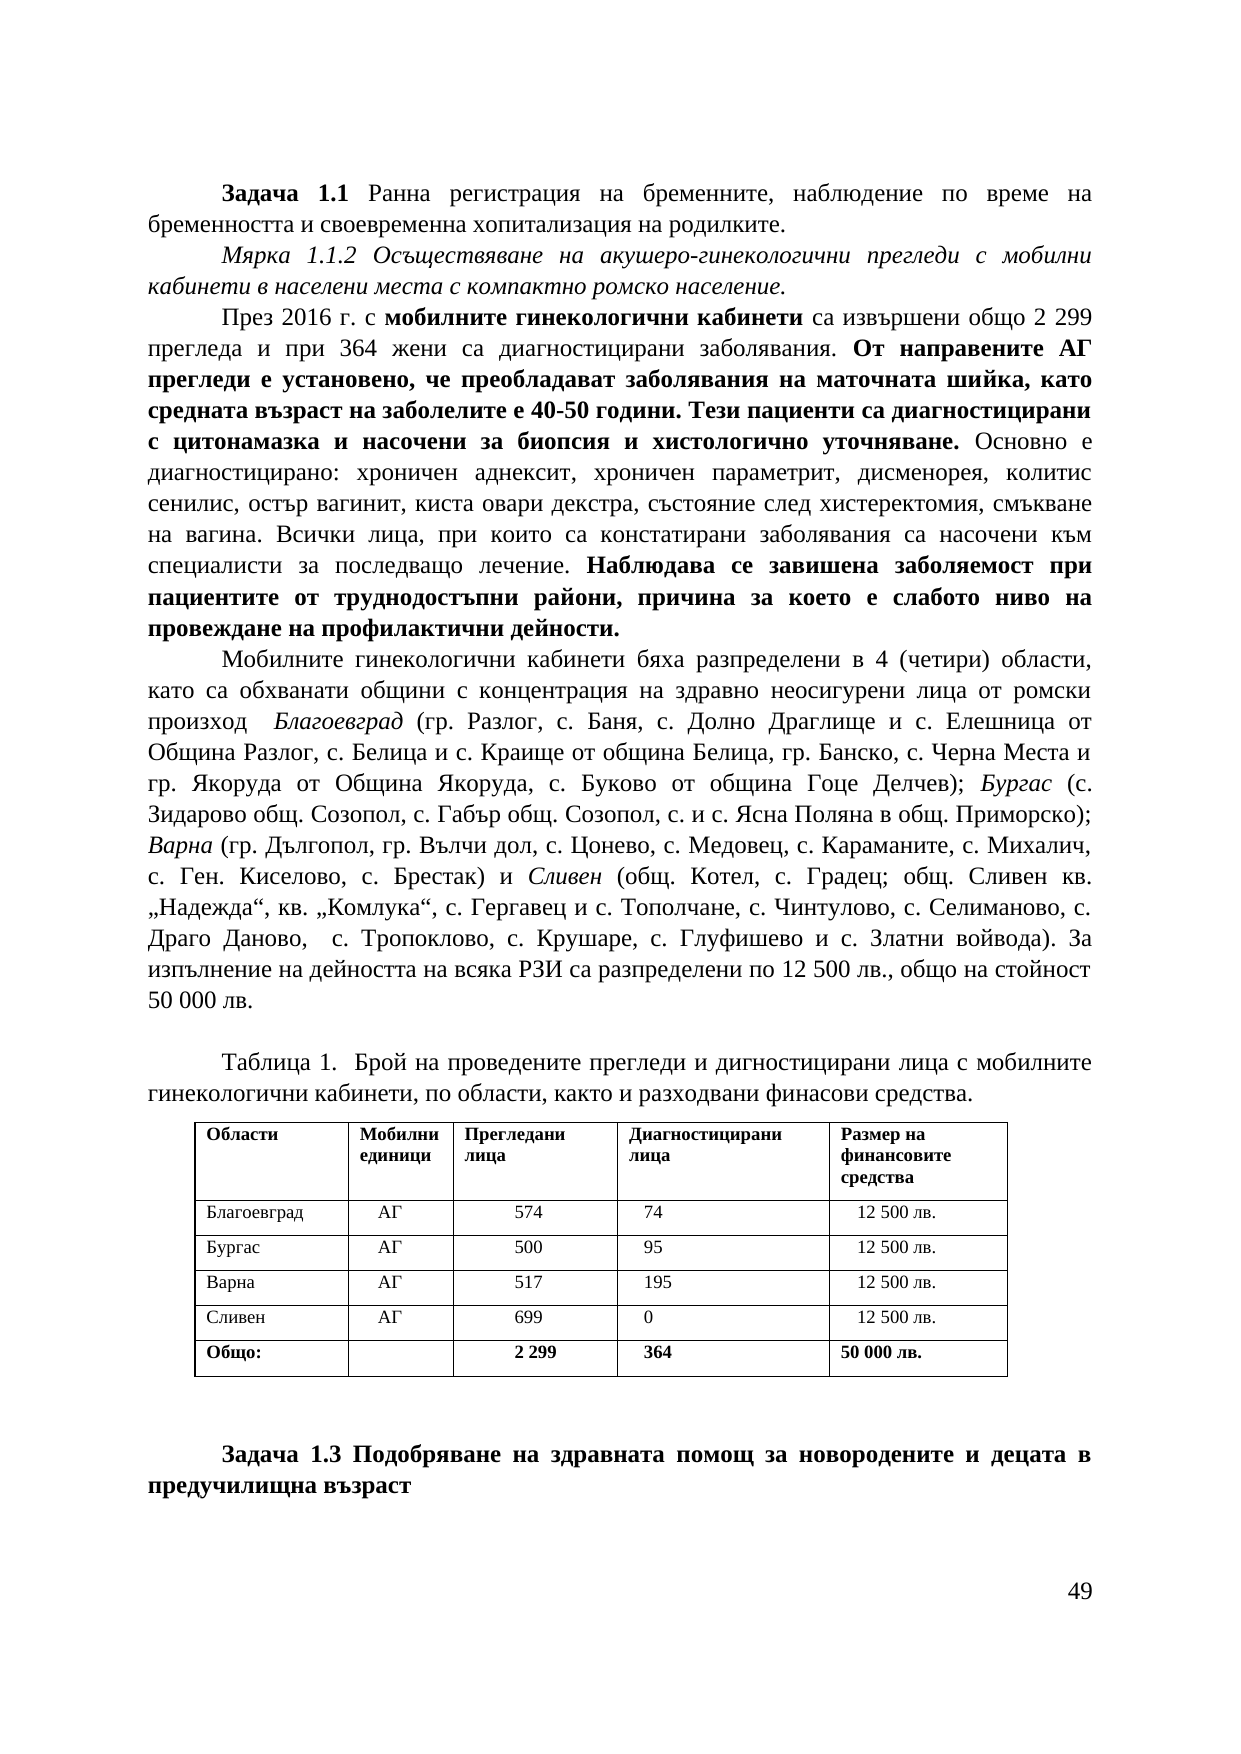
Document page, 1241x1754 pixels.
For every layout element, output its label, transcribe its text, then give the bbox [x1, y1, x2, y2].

table_cell АГ [349, 1271, 453, 1305]
table_cell 50 000 лв. [830, 1341, 1007, 1376]
table_cell Варна [196, 1271, 348, 1305]
table_cell Сливен [196, 1306, 348, 1340]
table_cell 12 500 лв. [830, 1306, 1007, 1340]
text Мобилните гинекологични кабинети бяха разпределени в 4 (четири) области, като са обхванати общини с концентрация на здравно неосигурени лица от ромски произход Благоевград (гр. Разлог, с. Баня, с. Долно Драглище и с. Елешница от Община Разлог, с. Белица и с. Краище от община Белица, гр. Банско, с. Черна Места и гр. Якоруда от Община Якоруда, с. Буково от община Гоце Делчев); Бургас (с. Зидарово общ. Созопол, с. Габър общ. Созопол, с. и с. Ясна Поляна в общ. Приморско); Варна (гр. Дългопол, гр. Вълчи дол, с. Цонево, с. Медовец, с. Караманите, с. Михалич, с. Ген. Киселово, с. Брестак) и Сливен (общ. Котел, с. Градец; общ. Сливен кв. „Надежда“, кв. „Комлука“, с. Гергавец и с. Тополчане, с. Чинтулово, с. Селиманово, с. Драго Даново, с. Тропоклово, с. Крушаре, с. Глуфишево и с. Златни войвода). За изпълнение на дейността на всяка РЗИ са разпределени по 12 500 лв., общо на стойност 50 000 лв. [148, 644, 1093, 1014]
table_cell 95 [618, 1236, 829, 1270]
table_header Прегледани лица [454, 1123, 617, 1200]
table_cell АГ [349, 1306, 453, 1340]
table_cell 364 [618, 1341, 829, 1376]
table_cell 574 [454, 1201, 617, 1235]
table_cell Общо: [196, 1341, 348, 1376]
table_cell 517 [454, 1271, 617, 1305]
table_cell 699 [454, 1306, 617, 1340]
text Задача 1.3 Подобряване на здравната помощ за новородените и децата в предучилищна възраст [148, 1439, 1093, 1498]
table_cell 12 500 лв. [830, 1271, 1007, 1305]
table_cell Благоевград [196, 1201, 348, 1235]
table_cell АГ [349, 1236, 453, 1270]
table_header Мобилни единици [349, 1123, 453, 1200]
table_cell [349, 1341, 453, 1376]
table_cell 12 500 лв. [830, 1236, 1007, 1270]
text Таблица 1. Брой на проведените прегледи и дигностицирани лица с мобилните гинекологични кабинети, по области, както и разходвани финасови средства. [148, 1047, 1093, 1107]
table_cell 500 [454, 1236, 617, 1270]
table_cell Бургас [196, 1236, 348, 1270]
text Задача 1.1 Ранна регистрация на бременните, наблюдение по време на бременността и своевременна хопитализация на родилките. [148, 178, 1093, 238]
table_cell 12 500 лв. [830, 1201, 1007, 1235]
text През 2016 г. с мобилните гинекологични кабинети са извършени общо 2 299 прегледа и при 364 жени са диагностицирани заболявания. От направените АГ прегледи е установено, че преобладават заболявания на маточната шийка, като средната възраст на заболелите е 40-50 години. Тези пациенти са диагностицирани с цитонамазка и насочени за биопсия и хистологично уточняване. Основно е диагностицирано: хроничен аднексит, хроничен параметрит, дисменорея, колитис сенилис, остър вагинит, киста овари декстра, състояние след хистеректомия, смъкване на вагина. Всички лица, при които са констатирани заболявания са насочени към специалисти за последващо лечение. Наблюдава се завишена заболяемост при пациентите от труднодостъпни райони, причина за което е слабото ниво на провеждане на профилактични дейности. [148, 302, 1093, 641]
table_cell 0 [618, 1306, 829, 1340]
table_cell 195 [618, 1271, 829, 1305]
table_header Размер на финансовите средства [830, 1123, 1007, 1200]
table_cell АГ [349, 1201, 453, 1235]
table_header Диагностицирани лица [618, 1123, 829, 1200]
table_header Области [196, 1123, 348, 1200]
text Мярка 1.1.2 Осъществяване на акушеро-гинекологични прегледи с мобилни кабинети в населени места с компактно ромско население. [148, 240, 1093, 300]
table_cell 2 299 [454, 1341, 617, 1376]
table_cell 74 [618, 1201, 829, 1235]
